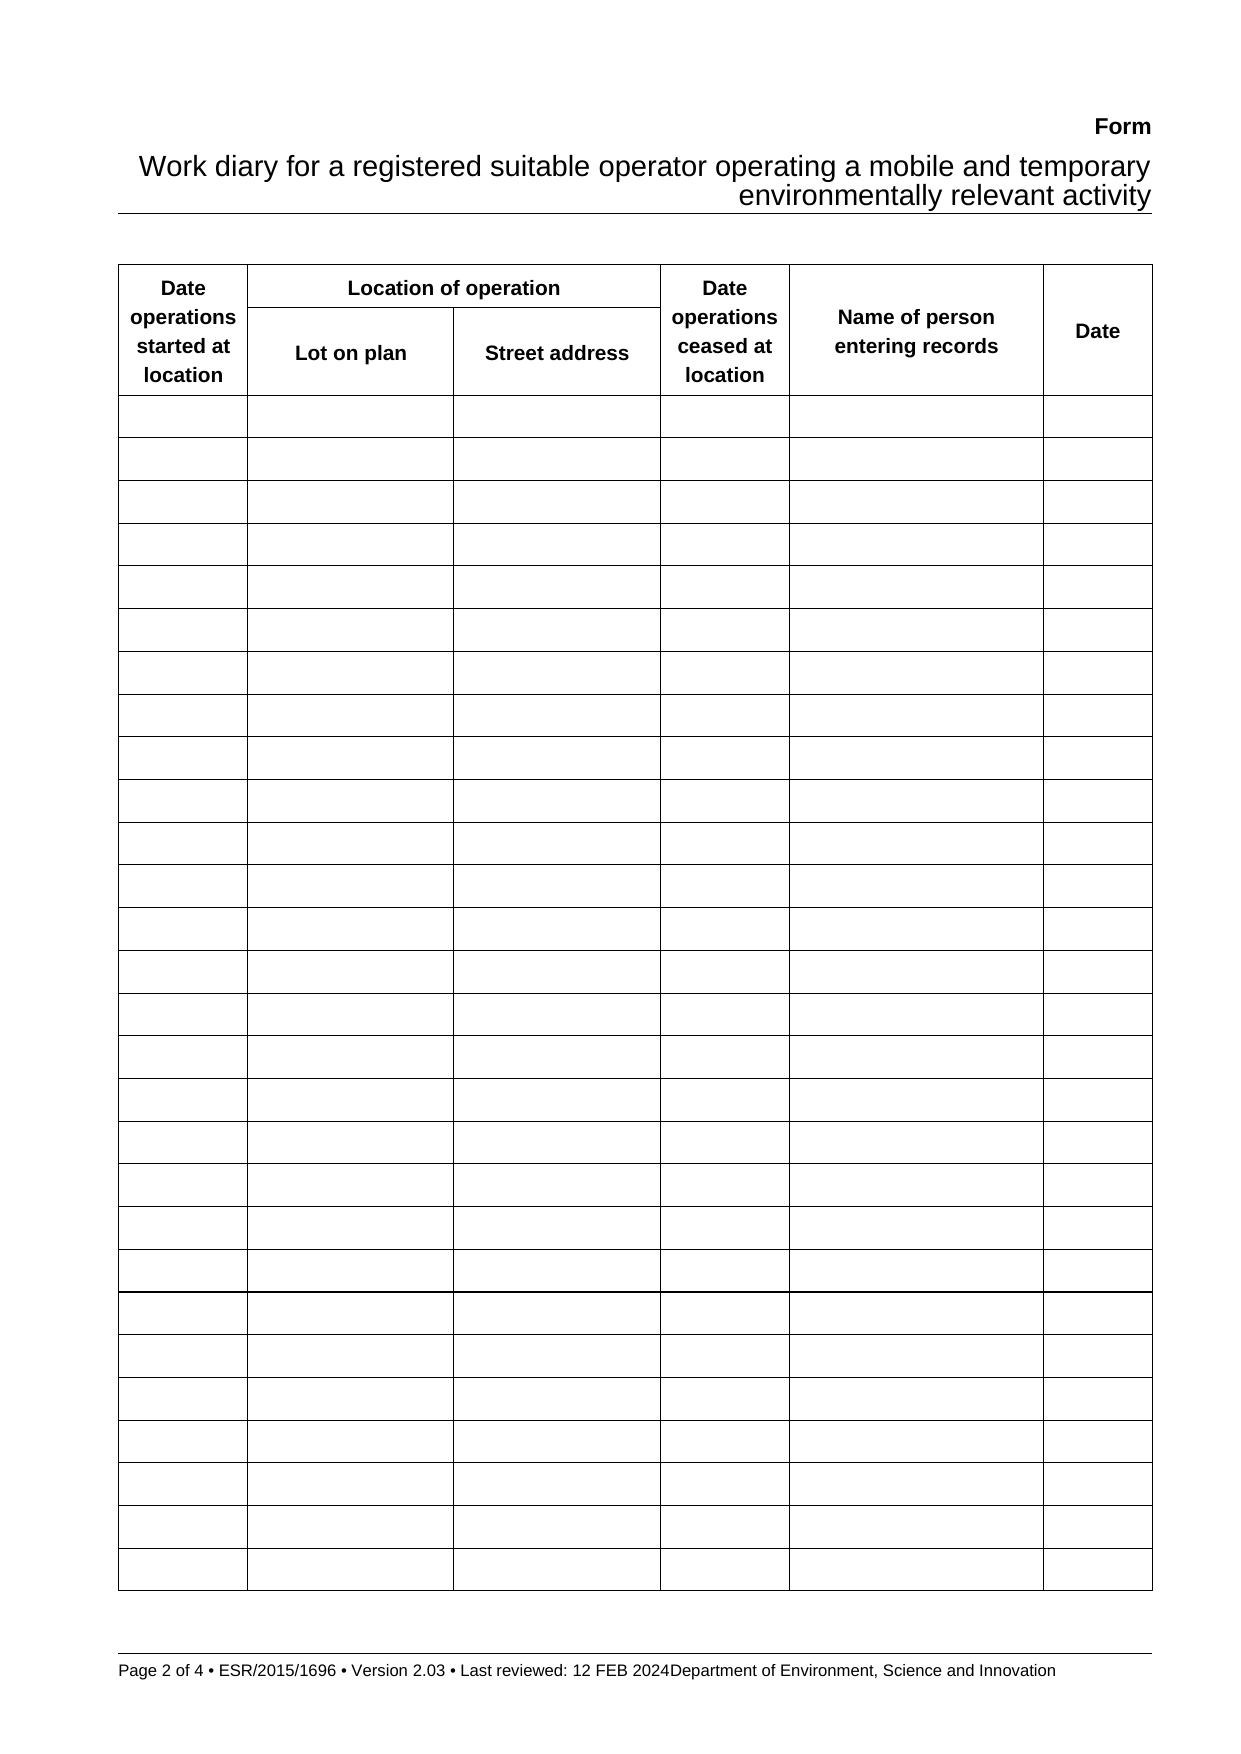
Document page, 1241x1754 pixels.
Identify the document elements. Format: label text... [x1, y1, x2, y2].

table_cell [1044, 1549, 1152, 1590]
table_cell [119, 951, 247, 992]
table_cell [661, 1164, 789, 1206]
table_cell [119, 1036, 247, 1078]
table_cell [248, 1207, 453, 1249]
table_cell [119, 481, 247, 523]
table_cell [454, 1335, 660, 1377]
table_cell [454, 951, 660, 992]
table_cell [661, 1250, 789, 1291]
table_cell [454, 609, 660, 651]
table_cell [1044, 1079, 1152, 1121]
table_cell [119, 695, 247, 736]
table_cell [1044, 1036, 1152, 1078]
table_cell [790, 780, 1043, 822]
table_cell [661, 908, 789, 950]
table_cell [1044, 994, 1152, 1035]
table_header Name of person entering records [790, 265, 1043, 394]
table_cell [119, 1335, 247, 1377]
table_cell [119, 1463, 247, 1505]
table_cell [454, 823, 660, 864]
table_cell [1044, 652, 1152, 693]
table_header Date operations started at location [119, 265, 247, 394]
table_cell [790, 994, 1043, 1035]
table_cell [661, 1036, 789, 1078]
table_cell [248, 1378, 453, 1419]
table_cell [790, 1421, 1043, 1462]
table_cell [790, 481, 1043, 523]
table_cell [248, 951, 453, 992]
table_cell [1044, 1122, 1152, 1163]
table_cell [1044, 1293, 1152, 1334]
table_cell [790, 1335, 1043, 1377]
table_cell [1044, 951, 1152, 992]
table_cell [790, 1207, 1043, 1249]
table_cell [1044, 1463, 1152, 1505]
table_cell [119, 737, 247, 779]
table_cell [790, 566, 1043, 608]
table_cell [119, 1293, 247, 1334]
table_cell [119, 1079, 247, 1121]
table_cell [119, 1207, 247, 1249]
table_cell [661, 780, 789, 822]
table_cell [1044, 481, 1152, 523]
table_cell [1044, 695, 1152, 736]
table_cell [248, 1506, 453, 1548]
table_cell [454, 1122, 660, 1163]
table_cell [248, 1463, 453, 1505]
table_cell [790, 1036, 1043, 1078]
table_cell [1044, 524, 1152, 565]
table_cell [454, 1079, 660, 1121]
table_cell [790, 1122, 1043, 1163]
table_cell [790, 1378, 1043, 1419]
table_cell [119, 609, 247, 651]
table_cell [790, 1549, 1043, 1590]
table_cell [1044, 566, 1152, 608]
table_cell [790, 1506, 1043, 1548]
table_cell [661, 1421, 789, 1462]
table_cell [1044, 780, 1152, 822]
table_cell [248, 1293, 453, 1334]
table_cell [1044, 908, 1152, 950]
table_cell [1044, 609, 1152, 651]
table_cell [661, 1549, 789, 1590]
table_cell [1044, 1506, 1152, 1548]
table_cell [248, 1164, 453, 1206]
table_cell [1044, 1335, 1152, 1377]
table_cell [248, 1079, 453, 1121]
table_cell [1044, 865, 1152, 907]
table_cell [1044, 438, 1152, 480]
table_cell [790, 1293, 1043, 1334]
table_cell [661, 865, 789, 907]
table_cell Street address [454, 308, 660, 394]
table_cell [248, 524, 453, 565]
table_cell [661, 1207, 789, 1249]
table_cell [248, 609, 453, 651]
table_cell [454, 1250, 660, 1291]
table_cell [248, 566, 453, 608]
table_cell [454, 438, 660, 480]
table_cell [661, 524, 789, 565]
table_cell [1044, 1378, 1152, 1419]
table_cell [661, 566, 789, 608]
table_cell [248, 1250, 453, 1291]
table_cell [454, 737, 660, 779]
table_cell [454, 908, 660, 950]
table_cell [248, 1421, 453, 1462]
table_cell [661, 438, 789, 480]
table_cell [248, 780, 453, 822]
table_cell [1044, 1421, 1152, 1462]
table_cell [248, 908, 453, 950]
table_cell [661, 1293, 789, 1334]
table_cell [119, 524, 247, 565]
table_cell [248, 1335, 453, 1377]
table_cell [790, 695, 1043, 736]
table_cell [119, 1421, 247, 1462]
table_cell [454, 994, 660, 1035]
table_cell [119, 865, 247, 907]
table_cell [1044, 396, 1152, 437]
table_cell [661, 652, 789, 693]
table_cell [119, 1506, 247, 1548]
table_cell [119, 823, 247, 864]
table_cell [661, 396, 789, 437]
table_cell [661, 1463, 789, 1505]
table_cell [790, 524, 1043, 565]
table_cell [454, 481, 660, 523]
table_cell [248, 1549, 453, 1590]
table_cell [119, 1378, 247, 1419]
table_cell [661, 1079, 789, 1121]
table_cell [790, 865, 1043, 907]
table_cell [1044, 737, 1152, 779]
table_cell [454, 1036, 660, 1078]
table_cell [119, 1164, 247, 1206]
table_cell [1044, 823, 1152, 864]
table_cell [248, 737, 453, 779]
table_cell [454, 566, 660, 608]
table_cell [661, 695, 789, 736]
table_cell [790, 823, 1043, 864]
table_cell [790, 737, 1043, 779]
table_cell [454, 780, 660, 822]
table_cell [119, 566, 247, 608]
table_cell [119, 396, 247, 437]
table_cell [454, 1164, 660, 1206]
table_cell [661, 1335, 789, 1377]
table_cell [1044, 1207, 1152, 1249]
table_header Date [1044, 265, 1152, 394]
table_cell [248, 438, 453, 480]
table_cell [248, 481, 453, 523]
table_cell on plan [248, 308, 453, 394]
table_cell [454, 1378, 660, 1419]
table_cell [248, 695, 453, 736]
table_cell [661, 1122, 789, 1163]
table_cell [454, 1506, 660, 1548]
table_cell [454, 1293, 660, 1334]
table_cell [248, 652, 453, 693]
table_cell [790, 396, 1043, 437]
table_cell [790, 652, 1043, 693]
table_cell [119, 994, 247, 1035]
table_cell [661, 481, 789, 523]
table_cell [790, 1250, 1043, 1291]
table_cell [248, 396, 453, 437]
table_cell [454, 695, 660, 736]
table_cell [119, 908, 247, 950]
table_cell [661, 737, 789, 779]
table_cell [661, 1506, 789, 1548]
table_cell [454, 1463, 660, 1505]
table_cell [661, 609, 789, 651]
table_cell [790, 1463, 1043, 1505]
table_cell [661, 951, 789, 992]
table_cell [119, 1122, 247, 1163]
table_cell [248, 994, 453, 1035]
table_cell [790, 1079, 1043, 1121]
table_cell [790, 438, 1043, 480]
table_cell [454, 1549, 660, 1590]
table_cell [454, 652, 660, 693]
table_cell [661, 1378, 789, 1419]
table_cell [119, 652, 247, 693]
table_header Location of operation [248, 265, 660, 307]
table_cell [119, 780, 247, 822]
table_cell [119, 1250, 247, 1291]
table_cell [661, 994, 789, 1035]
table_cell [454, 396, 660, 437]
table_cell [119, 1549, 247, 1590]
table_cell [454, 865, 660, 907]
table_cell [248, 1122, 453, 1163]
table_cell [790, 609, 1043, 651]
table_cell [454, 524, 660, 565]
table_cell [248, 865, 453, 907]
table_cell [119, 438, 247, 480]
table_cell [1044, 1164, 1152, 1206]
table_cell [1044, 1250, 1152, 1291]
table_cell [248, 1036, 453, 1078]
table_cell [661, 823, 789, 864]
table_cell [454, 1421, 660, 1462]
table_cell [454, 1207, 660, 1249]
table_cell [790, 1164, 1043, 1206]
table_cell [790, 951, 1043, 992]
table_cell [790, 908, 1043, 950]
table_cell [248, 823, 453, 864]
table_header Date operations ceased at location [661, 265, 789, 394]
